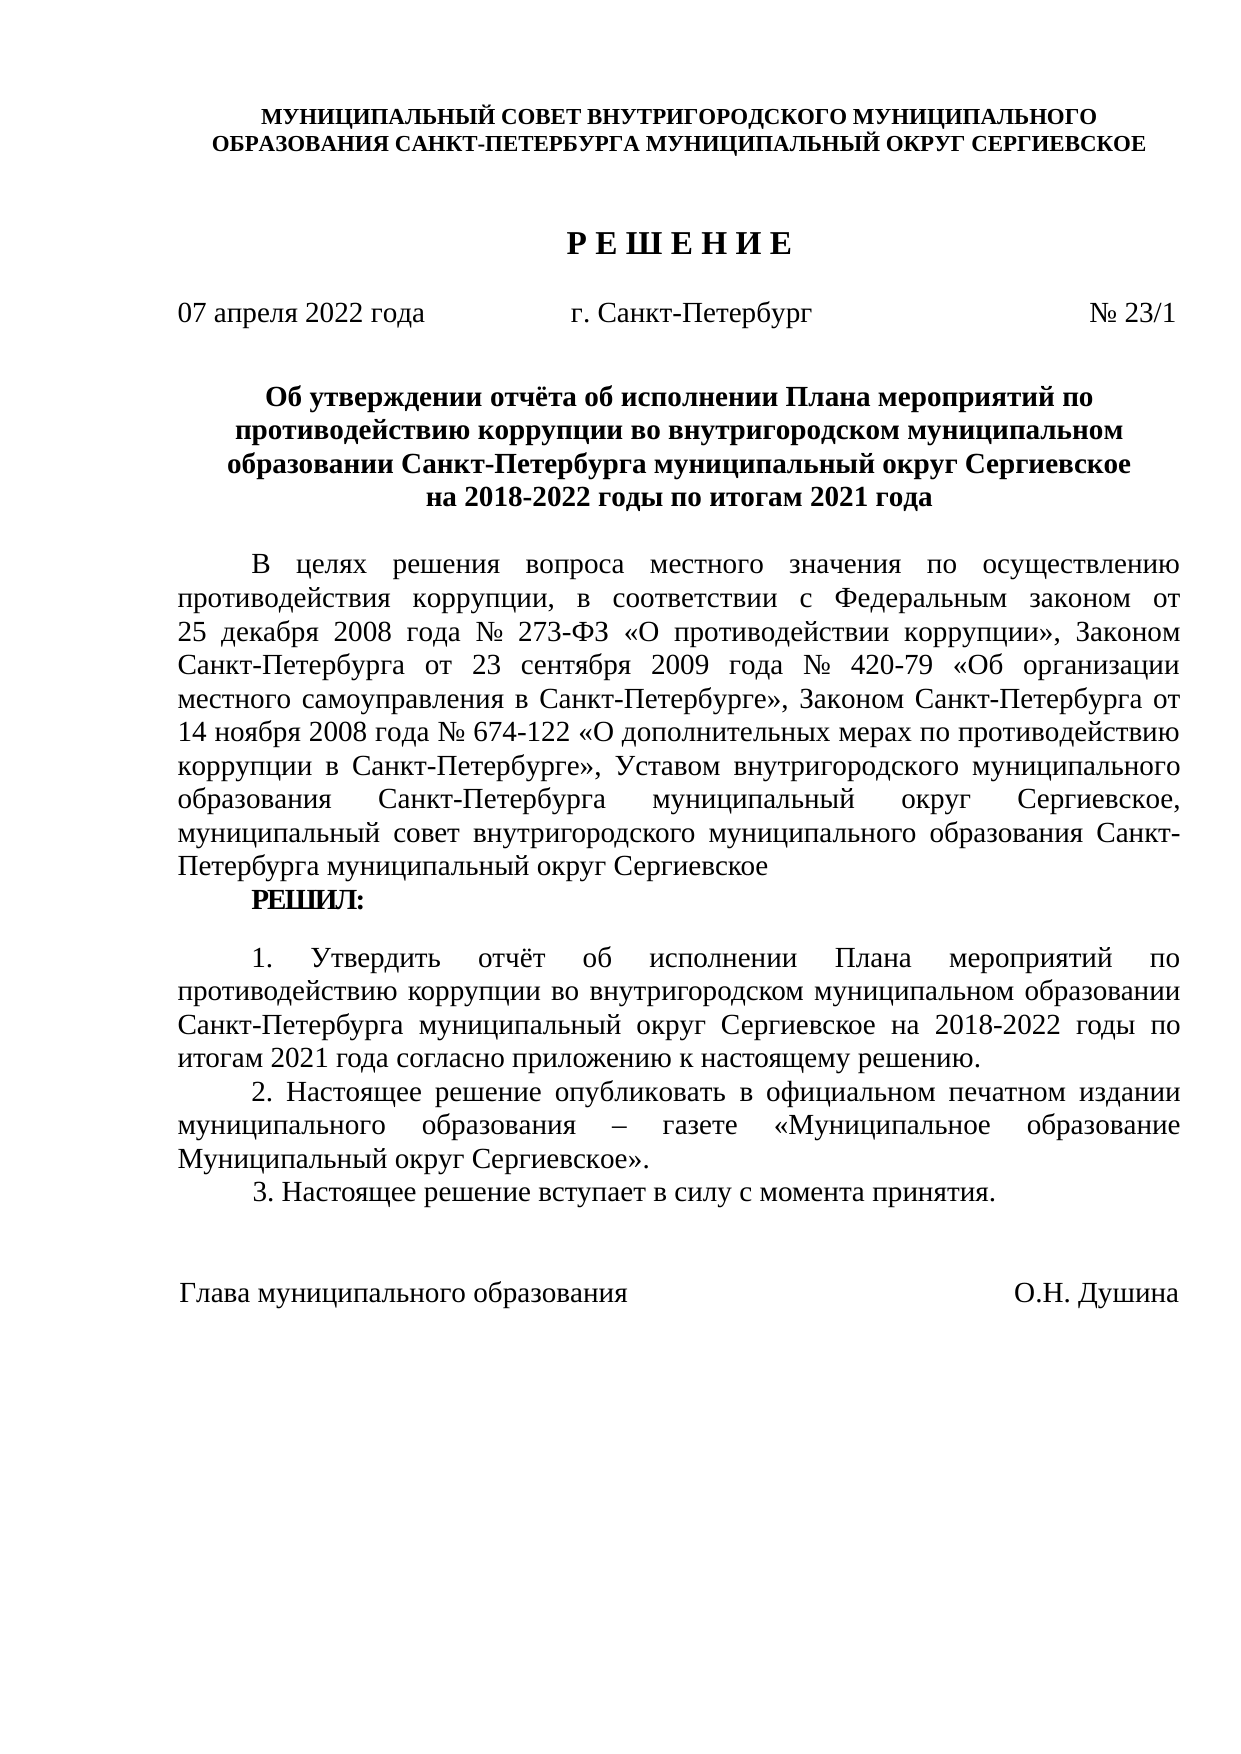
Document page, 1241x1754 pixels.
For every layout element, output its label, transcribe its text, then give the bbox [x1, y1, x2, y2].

text МУНИЦИПАЛЬНЫЙ СОВЕТ ВНУТРИГОРОДСКОГО МУНИЦИПАЛЬНОГО ОБРАЗОВАНИЯ САНКТ-ПЕТЕРБУРГА МУНИЦИПАЛЬНЫЙ ОКРУГ СЕРГИЕВСКОЕ [177, 103, 1181, 156]
text на 2018-2022 годы по итогам 2021 года [177, 479, 1181, 513]
text 2. Настоящее решение опубликовать в официальном печатном издании муниципального образования – газете «Муниципальное образование Муниципальный округ Сергиевское». [177, 1074, 1181, 1174]
text РЕШИЛ: [177, 882, 1181, 916]
text В целях решения вопроса местного значения по осуществлению противодействия коррупции, в соответствии с Федеральным законом от 25 декабря 2008 года № 273-ФЗ «О противодействии коррупции», Законом Санкт-Петербурга от 23 сентября 2009 года № 420-79 «Об организации местного самоуправления в Санкт-Петербурге», Законом Санкт-Петербурга от 14 ноября 2008 года № 674-122 «О дополнительных мерах по противодействию коррупции в Санкт-Петербурге», Уставом внутригородского муниципального образования Санкт-Петербурга муниципальный округ Сергиевское, муниципальный совет внутригородского муниципального образования Санкт-Петербурга муниципальный округ Сергиевское [177, 547, 1181, 882]
text Р Е Ш Е Н И Е [177, 223, 1181, 262]
text Глава муниципального образования О.Н. Душина [177, 1275, 1181, 1309]
text 1. Утвердить отчёт об исполнении Плана мероприятий по противодействию коррупции во внутригородском муниципальном образовании Санкт-Петербурга муниципальный округ Сергиевское на 2018-2022 годы по итогам 2021 года согласно приложению к настоящему решению. [177, 940, 1181, 1074]
text 3. Настоящее решение вступает в силу с момента принятия. [177, 1174, 1181, 1208]
text 07 апреля 2022 года г. Санкт-Петербург № 23/1 [177, 295, 1181, 329]
text Об утверждении отчёта об исполнении Плана мероприятий по противодействию коррупции во внутригородском муниципальном образовании Санкт-Петербурга муниципальный округ Сергиевское [177, 379, 1181, 479]
